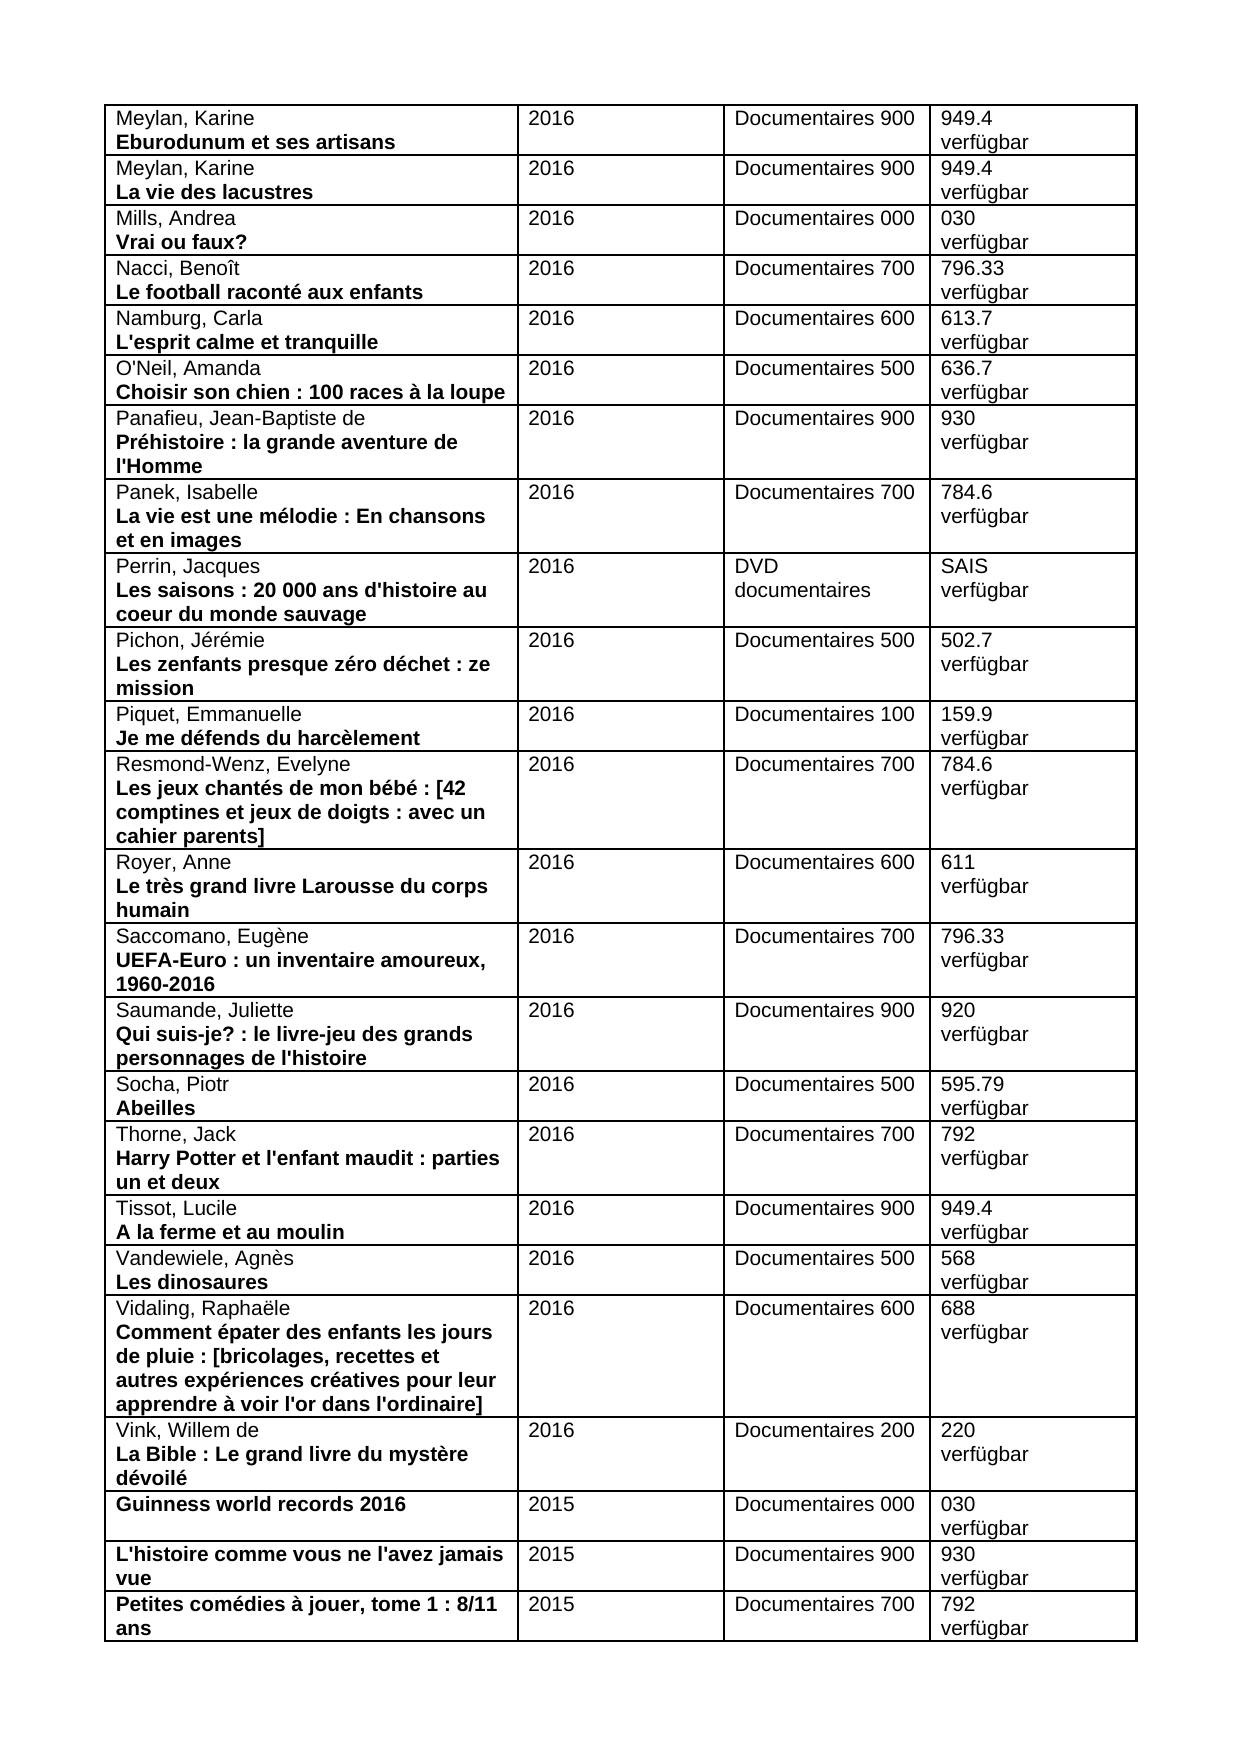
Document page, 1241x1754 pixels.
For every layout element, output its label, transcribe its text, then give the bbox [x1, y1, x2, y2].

table_cell Documentaires 700 [725, 752, 929, 848]
table_cell Documentaires 100 [725, 702, 929, 750]
table_cell Saccomano, Eugène UEFA-Euro : un inventaire amoureux, 1960-2016 [106, 924, 517, 996]
table_cell Panafieu, Jean-Baptiste de Préhistoire : la grande aventure de l'Homme [106, 406, 517, 478]
table_cell Documentaires 500 [725, 1072, 929, 1120]
table_cell Documentaires 500 [725, 356, 929, 404]
table_cell Documentaires 600 [725, 1296, 929, 1416]
table_cell 568 verfügbar [931, 1246, 1135, 1294]
table_cell Documentaires 000 [725, 1492, 929, 1539]
table_cell 920 verfügbar [931, 998, 1135, 1070]
table_cell Documentaires 600 [725, 306, 929, 354]
table_cell 2016 [519, 306, 723, 354]
table_cell Documentaires 900 [725, 156, 929, 204]
table_cell Tissot, Lucile A la ferme et au moulin [106, 1196, 517, 1244]
table_cell 2016 [519, 256, 723, 304]
table_cell Meylan, Karine Eburodunum et ses artisans [106, 106, 517, 154]
table_cell 613.7 verfügbar [931, 306, 1135, 354]
table_cell 2016 [519, 924, 723, 996]
table_cell 688 verfügbar [931, 1296, 1135, 1416]
table_cell 2016 [519, 998, 723, 1070]
table_cell Documentaires 700 [725, 256, 929, 304]
table_cell 2015 [519, 1592, 723, 1639]
table_cell 2016 [519, 1122, 723, 1194]
table_cell 2016 [519, 156, 723, 204]
table_cell SAIS verfügbar [931, 554, 1135, 626]
table_cell Documentaires 500 [725, 628, 929, 700]
table_cell Piquet, Emmanuelle Je me défends du harcèlement [106, 702, 517, 750]
table_cell Panek, Isabelle La vie est une mélodie : En chansons et en images [106, 480, 517, 552]
table_cell Nacci, Benoît Le football raconté aux enfants [106, 256, 517, 304]
table_cell 2016 [519, 752, 723, 848]
table_cell Resmond-Wenz, Evelyne Les jeux chantés de mon bébé : [42 comptines et jeux de doigts : avec un cahier parents] [106, 752, 517, 848]
table_cell Royer, Anne Le très grand livre Larousse du corps humain [106, 850, 517, 922]
table_cell Documentaires 900 [725, 1542, 929, 1589]
table_cell 2016 [519, 406, 723, 478]
table_cell Vidaling, Raphaële Comment épater des enfants les jours de pluie : [bricolages, recettes et autres expériences créatives pour leur apprendre à voir l'or dans l'ordinaire] [106, 1296, 517, 1416]
table_cell 784.6 verfügbar [931, 752, 1135, 848]
table_cell 220 verfügbar [931, 1418, 1135, 1489]
table_cell Socha, Piotr Abeilles [106, 1072, 517, 1120]
table_cell Documentaires 700 [725, 480, 929, 552]
table_cell Thorne, Jack Harry Potter et l'enfant maudit : parties un et deux [106, 1122, 517, 1194]
table_cell 2016 [519, 628, 723, 700]
table_cell 792 verfügbar [931, 1122, 1135, 1194]
table_cell Perrin, Jacques Les saisons : 20 000 ans d'histoire au coeur du monde sauvage [106, 554, 517, 626]
table_cell Documentaires 700 [725, 924, 929, 996]
table_cell 159.9 verfügbar [931, 702, 1135, 750]
table_cell Documentaires 500 [725, 1246, 929, 1294]
table_cell Petites comédies à jouer, tome 1 : 8/11 ans [106, 1592, 517, 1639]
table_cell Vink, Willem de La Bible : Le grand livre du mystère dévoilé [106, 1418, 517, 1489]
table_cell 2016 [519, 356, 723, 404]
table_cell 611 verfügbar [931, 850, 1135, 922]
table_cell Documentaires 900 [725, 406, 929, 478]
table_cell Vandewiele, Agnès Les dinosaures [106, 1246, 517, 1294]
table_cell 792 verfügbar [931, 1592, 1135, 1639]
table_cell Documentaires 600 [725, 850, 929, 922]
table_cell 636.7 verfügbar [931, 356, 1135, 404]
table_cell 595.79 verfügbar [931, 1072, 1135, 1120]
table_cell Meylan, Karine La vie des lacustres [106, 156, 517, 204]
table_cell 2016 [519, 1296, 723, 1416]
table_cell Documentaires 900 [725, 998, 929, 1070]
table_cell 2016 [519, 702, 723, 750]
table_cell Namburg, Carla L'esprit calme et tranquille [106, 306, 517, 354]
table_cell Mills, Andrea Vrai ou faux? [106, 206, 517, 254]
table_cell 796.33 verfügbar [931, 924, 1135, 996]
table_cell 796.33 verfügbar [931, 256, 1135, 304]
table_cell 030 verfügbar [931, 206, 1135, 254]
table_cell 2016 [519, 480, 723, 552]
table_cell 2016 [519, 206, 723, 254]
table_cell 949.4 verfügbar [931, 156, 1135, 204]
table_cell 2016 [519, 1196, 723, 1244]
table_cell 949.4 verfügbar [931, 106, 1135, 154]
table_cell 2016 [519, 1418, 723, 1489]
table_cell Guinness world records 2016 [106, 1492, 517, 1539]
table_cell Documentaires 000 [725, 206, 929, 254]
table_cell 2016 [519, 850, 723, 922]
table_cell 030 verfügbar [931, 1492, 1135, 1539]
table_cell Documentaires 700 [725, 1122, 929, 1194]
table_cell DVD documentaires [725, 554, 929, 626]
table_cell 502.7 verfügbar [931, 628, 1135, 700]
table_cell 2016 [519, 1246, 723, 1294]
table_cell Documentaires 200 [725, 1418, 929, 1489]
table_cell 2015 [519, 1542, 723, 1589]
table_cell 784.6 verfügbar [931, 480, 1135, 552]
table_cell Documentaires 700 [725, 1592, 929, 1639]
table_cell 2016 [519, 554, 723, 626]
table_cell Documentaires 900 [725, 106, 929, 154]
table_cell Pichon, Jérémie Les zenfants presque zéro déchet : ze mission [106, 628, 517, 700]
table_cell O'Neil, Amanda Choisir son chien : 100 races à la loupe [106, 356, 517, 404]
table_cell L'histoire comme vous ne l'avez jamais vue [106, 1542, 517, 1589]
table_cell 2016 [519, 106, 723, 154]
table_cell Saumande, Juliette Qui suis-je? : le livre-jeu des grands personnages de l'histoire [106, 998, 517, 1070]
table_cell 2015 [519, 1492, 723, 1539]
table_cell 930 verfügbar [931, 1542, 1135, 1589]
table_cell 2016 [519, 1072, 723, 1120]
table_cell Documentaires 900 [725, 1196, 929, 1244]
table_cell 949.4 verfügbar [931, 1196, 1135, 1244]
table_cell 930 verfügbar [931, 406, 1135, 478]
